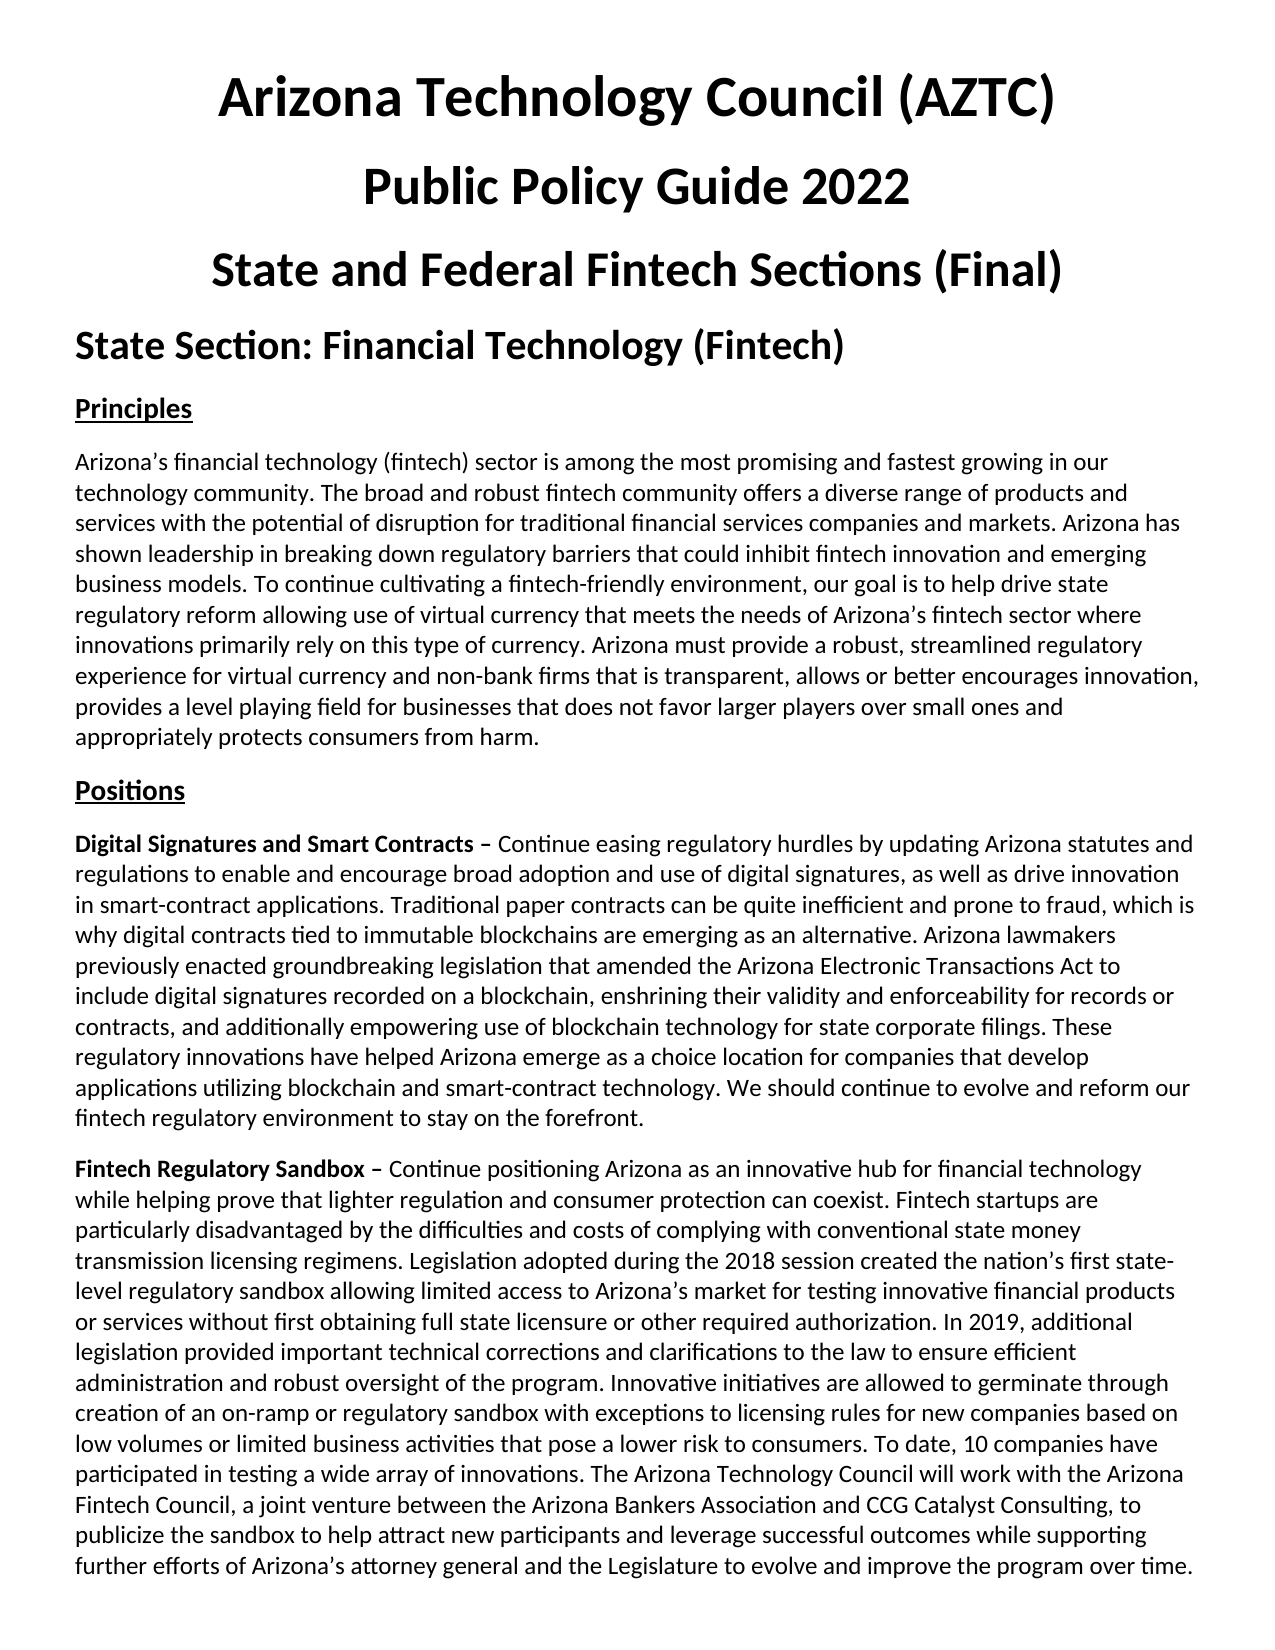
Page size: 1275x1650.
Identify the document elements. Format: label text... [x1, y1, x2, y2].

text State Section: Financial Technology (Fintech) [75, 319, 1200, 370]
text State and Federal Fintech Sections (Final) [75, 238, 1200, 299]
text Arizona’s financial technology (fintech) sector is among the most promising and fastest growing in our technology community. The broad and robust fintech community offers a diverse range of products and services with the potential of disruption for traditional financial services companies and markets. Arizona has shown leadership in breaking down regulatory barriers that could inhibit fintech innovation and emerging business models. To continue cultivating a fintech-friendly environment, our goal is to help drive state regulatory reform allowing use of virtual currency that meets the needs of Arizona’s fintech sector where innovations primarily rely on this type of currency. Arizona must provide a robust, streamlined regulatory experience for virtual currency and non-bank firms that is transparent, allows or better encourages innovation, provides a level playing field for businesses that does not favor larger players over small ones and appropriately protects consumers from harm. [75, 446, 1200, 752]
text Public Policy Guide 2022 [75, 152, 1200, 218]
text Digital Signatures and Smart Contracts – Continue easing regulatory hurdles by updating Arizona statutes and regulations to enable and encourage broad adoption and use of digital signatures, as well as drive innovation in smart-contract applications. Traditional paper contracts can be quite inefficient and prone to fraud, which is why digital contracts tied to immutable blockchains are emerging as an alternative. Arizona lawmakers previously enacted groundbreaking legislation that amended the Arizona Electronic Transactions Act to include digital signatures recorded on a blockchain, enshrining their validity and enforceability for records or contracts, and additionally empowering use of blockchain technology for state corporate filings. These regulatory innovations have helped Arizona emerge as a choice location for companies that develop applications utilizing blockchain and smart-contract technology. We should continue to evolve and reform our fintech regulatory environment to stay on the forefront. [75, 828, 1200, 1133]
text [75, 1153, 1200, 1581]
text Principles [75, 391, 1200, 426]
text Arizona Technology Council (AZTC) [75, 60, 1200, 131]
text Positions [75, 772, 1200, 808]
